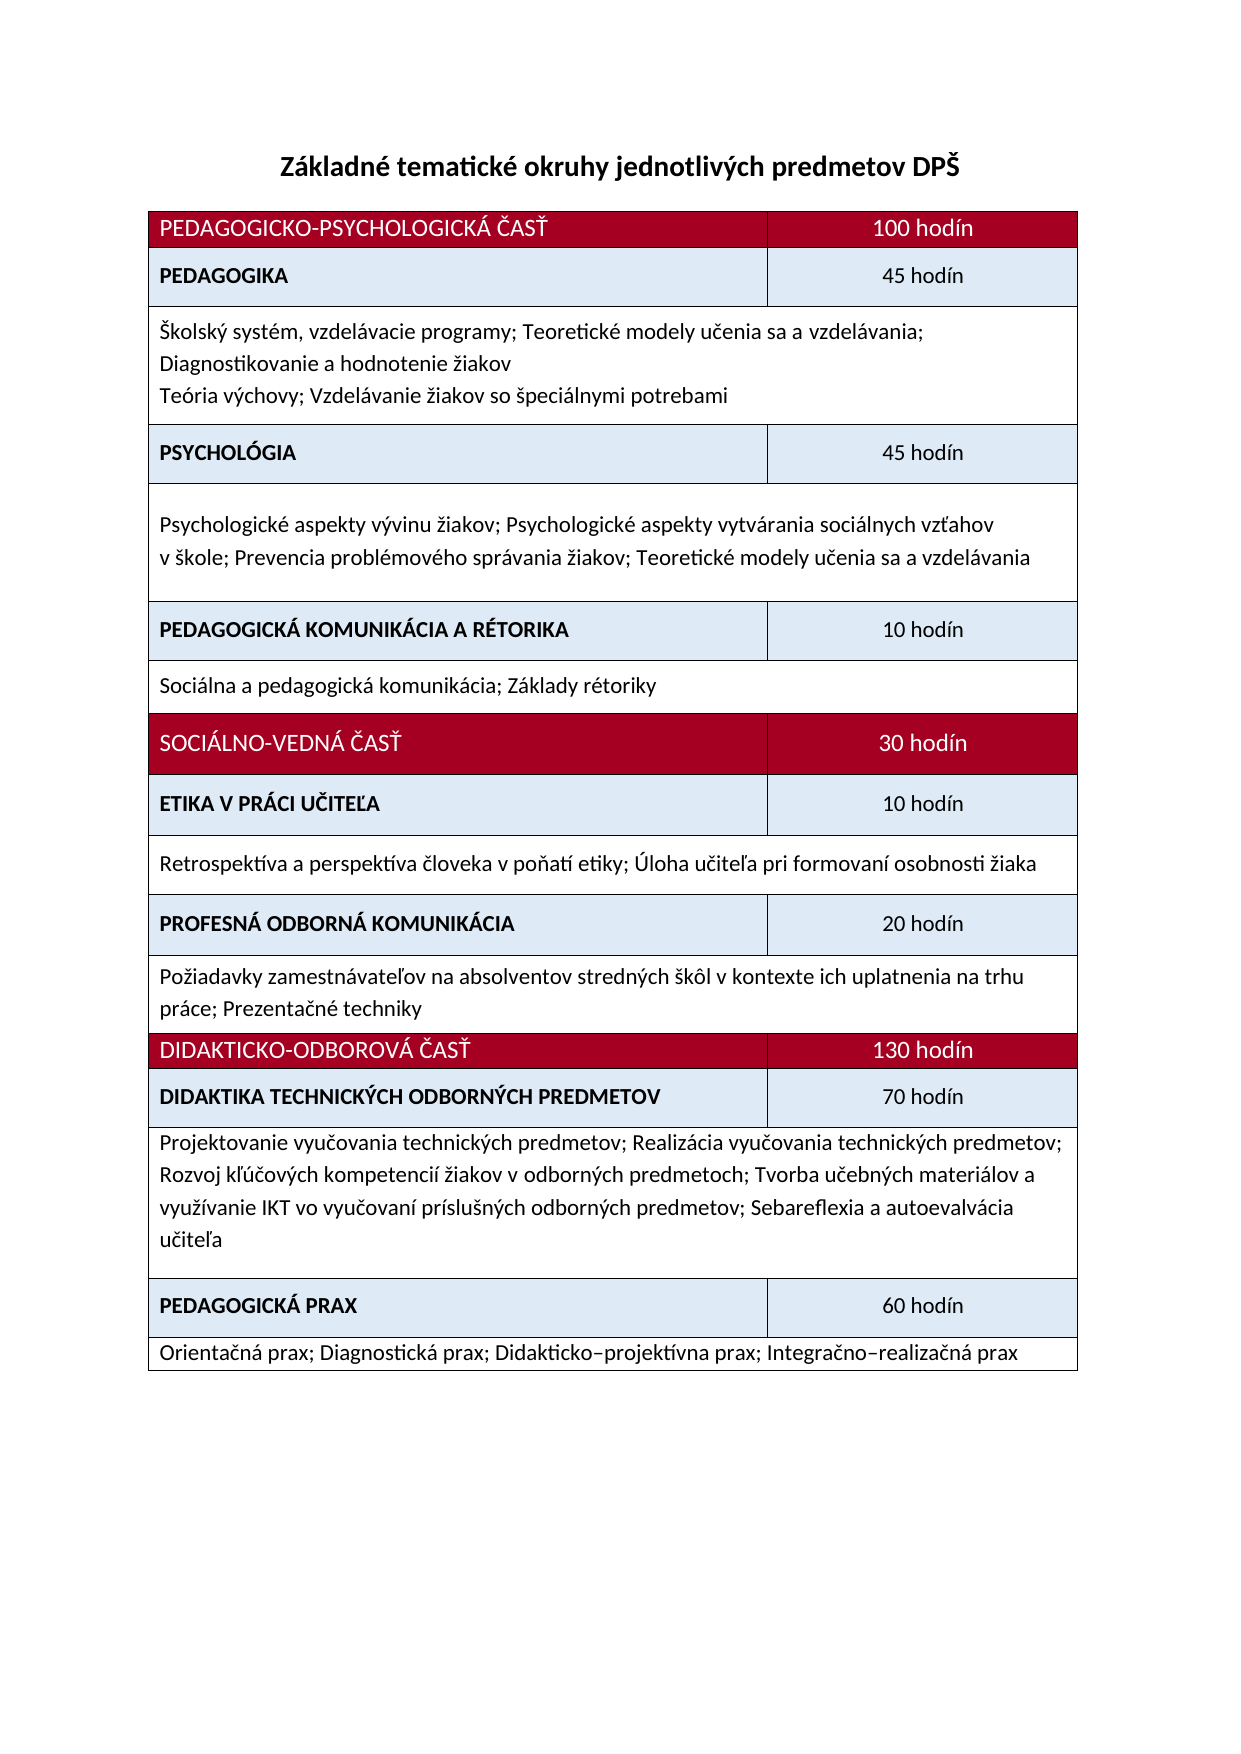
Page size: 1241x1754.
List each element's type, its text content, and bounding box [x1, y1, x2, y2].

table_cell 20 hodín [768, 895, 1077, 955]
table_cell PROFESNÁ ODBORNÁ KOMUNIKÁCIA [149, 895, 767, 955]
table_cell 45 hodín [768, 425, 1077, 483]
table_cell Retrospektíva a perspektíva človeka v poňatí etiky; Úloha učiteľa pri formovaní osobnosti žiaka [149, 836, 1077, 894]
table_cell 30 hodín [768, 714, 1077, 774]
table_cell 10 hodín [768, 775, 1077, 835]
table_cell PEDAGOGICKÁ PRAX [149, 1279, 767, 1337]
table_cell 60 hodín [768, 1279, 1077, 1337]
table_cell Projektovanie vyučovania technických predmetov; Realizácia vyučovania technických predmetov; Rozvoj kľúčových kompetencií žiakov v odborných predmetoch; Tvorba učebných materiálov a využívanie IKT vo vyučovaní príslušných odborných predmetov; Sebareflexia a autoevalvácia učiteľa [149, 1128, 1077, 1277]
table_cell Psychologické aspekty vývinu žiakov; Psychologické aspekty vytvárania sociálnych vzťahov v škole; Prevencia problémového správania žiakov; Teoretické modely učenia sa a vzdelávania [149, 484, 1077, 601]
table_cell 10 hodín [768, 602, 1077, 660]
table_cell PEDAGOGICKÁ KOMUNIKÁCIA A RÉTORIKA [149, 602, 767, 660]
table_cell ETIKA V PRÁCI UČITEĽA [149, 775, 767, 835]
table_header 100 hodín [768, 212, 1077, 247]
table_cell 45 hodín [768, 248, 1077, 306]
table_cell PSYCHOLÓGIA [149, 425, 767, 483]
table_cell 130 hodín [768, 1034, 1077, 1068]
table_cell PEDAGOGIKA [149, 248, 767, 306]
table_cell DIDAKTIKA TECHNICKÝCH ODBORNÝCH PREDMETOV [149, 1069, 767, 1127]
table_cell Sociálna a pedagogická komunikácia; Základy rétoriky [149, 661, 1077, 713]
table_cell 70 hodín [768, 1069, 1077, 1127]
table_header PEDAGOGICKO-PSYCHOLOGICKÁ ČASŤ [149, 212, 767, 247]
table_cell SOCIÁLNO-VEDNÁ ČASŤ [149, 714, 767, 774]
table_cell Orientačná prax; Diagnostická prax; Didakticko–projektívna prax; Integračno–realizačná prax [149, 1338, 1077, 1369]
table_cell Školský systém, vzdelávacie programy; Teoretické modely učenia sa a vzdelávania; Diagnostikovanie a hodnotenie žiakov Teória výchovy; Vzdelávanie žiakov so špeciálnymi potrebami [149, 307, 1077, 424]
table_cell DIDAKTICKO-ODBOROVÁ ČASŤ [149, 1034, 767, 1068]
text Základné tematické okruhy jednotlivých predmetov DPŠ [148, 148, 1093, 183]
table_cell Požiadavky zamestnávateľov na absolventov stredných škôl v kontexte ich uplatnenia na trhu práce; Prezentačné techniky [149, 956, 1077, 1033]
